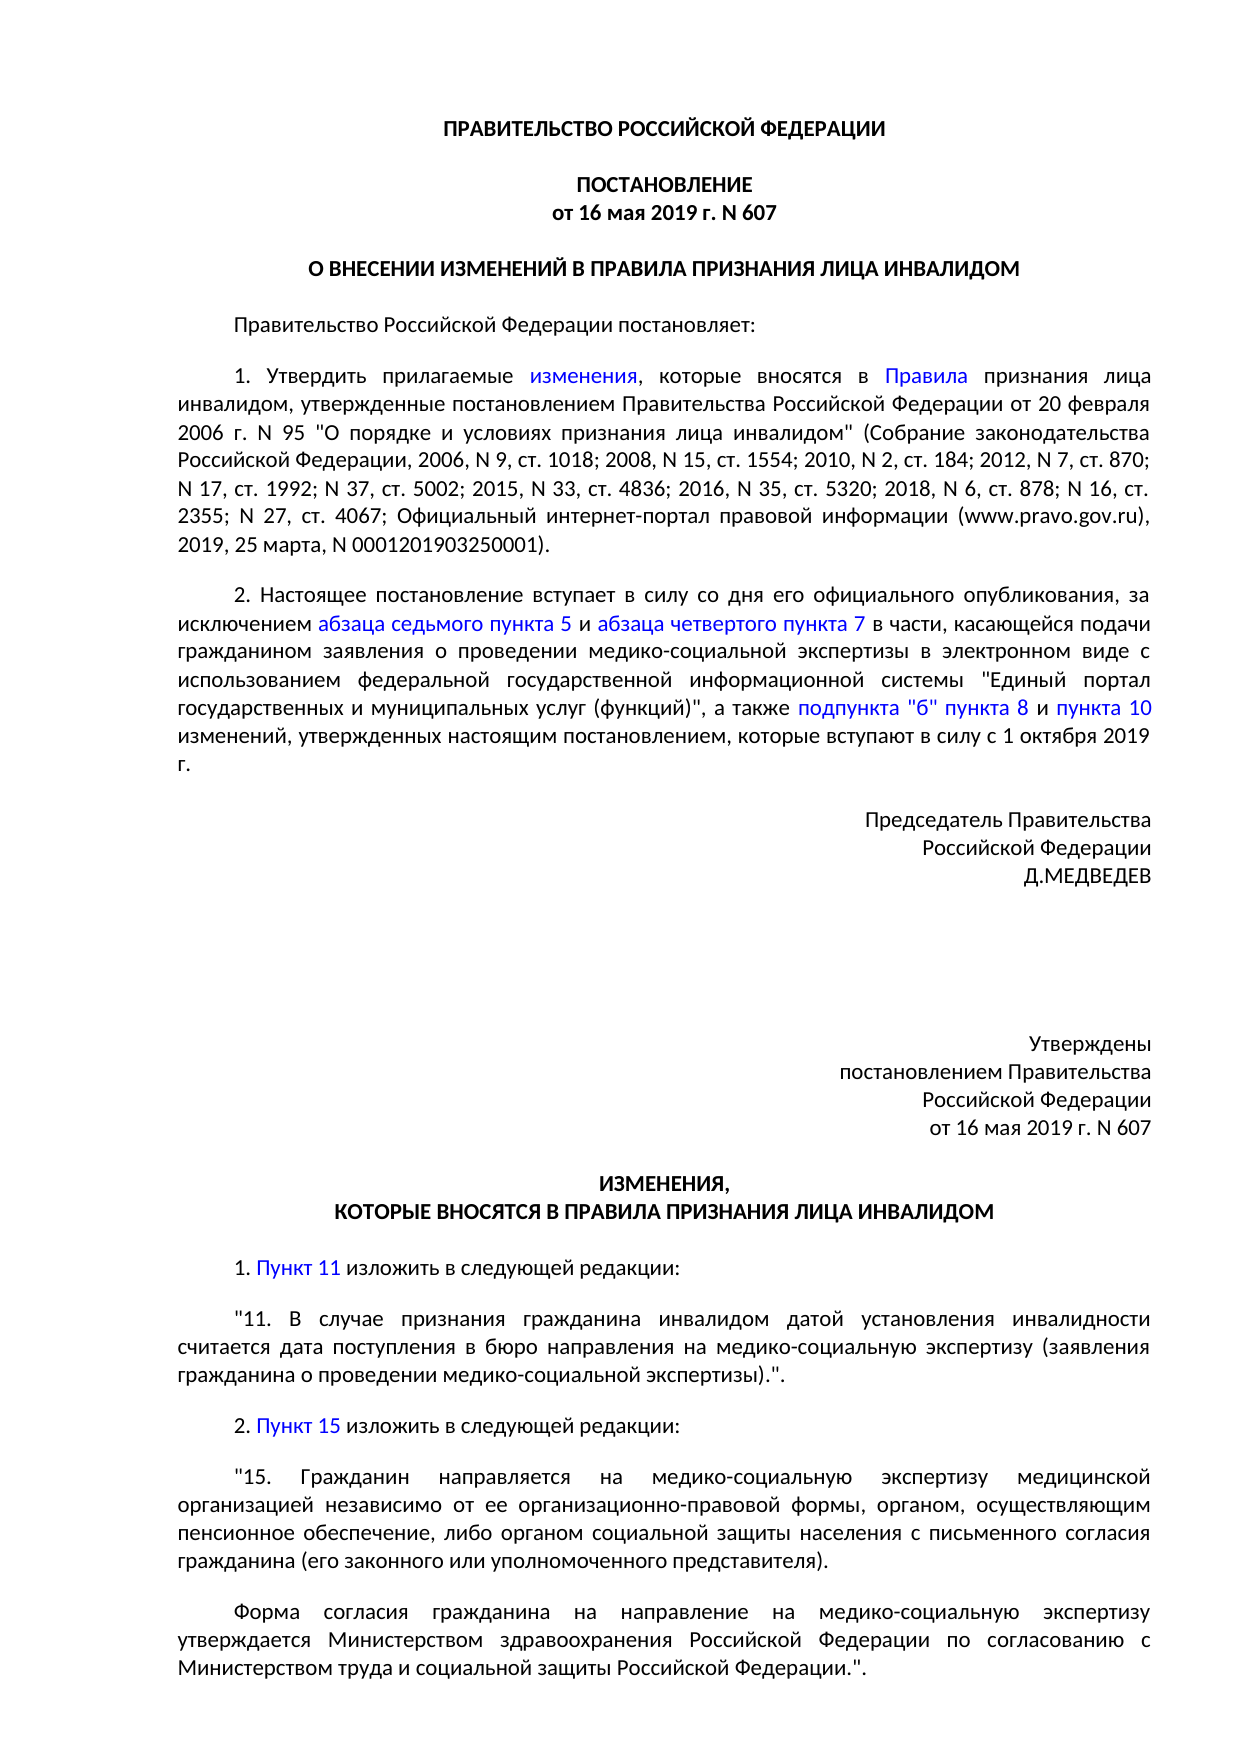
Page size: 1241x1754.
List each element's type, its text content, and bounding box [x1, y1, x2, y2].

title КОТОРЫЕ ВНОСЯТСЯ В ПРАВИЛА ПРИЗНАНИЯ ЛИЦА ИНВАЛИДОМ [177, 1197, 1152, 1225]
title ИЗМЕНЕНИЯ, [177, 1169, 1152, 1197]
text постановлением Правительства [177, 1057, 1152, 1085]
title О ВНЕСЕНИИ ИЗМЕНЕНИЙ В ПРАВИЛА ПРИЗНАНИЯ ЛИЦА ИНВАЛИДОМ [177, 254, 1152, 283]
text "15. Гражданин направляется на медико-социальную экспертизу медицинской организацией независимо от ее организационно-правовой формы, органом, осуществляющим пенсионное обеспечение, либо органом социальной защиты населения с письменного согласия гражданина (его законного или уполномоченного представителя). [177, 1462, 1152, 1574]
text Председатель Правительства [177, 805, 1152, 833]
text "11. В случае признания гражданина инвалидом датой установления инвалидности считается дата поступления в бюро направления на медико-социальную экспертизу (заявления гражданина о проведении медико-социальной экспертизы).". [177, 1304, 1152, 1388]
text Правительство Российской Федерации постановляет: [177, 311, 1152, 339]
text Российской Федерации [177, 833, 1152, 861]
text 1. Утвердить прилагаемые изменения, которые вносятся в Правила признания лица инвалидом, утвержденные постановлением Правительства Российской Федерации от 20 февраля 2006 г. N 95 "О порядке и условиях признания лица инвалидом" (Собрание законодательства Российской Федерации, 2006, N 9, ст. 1018; 2008, N 15, ст. 1554; 2010, N 2, ст. 184; 2012, N 7, ст. 870; N 17, ст. 1992; N 37, ст. 5002; 2015, N 33, ст. 4836; 2016, N 35, ст. 5320; 2018, N 6, ст. 878; N 16, ст. 2355; N 27, ст. 4067; Официальный интернет-портал правовой информации (www.pravo.gov.ru), 2019, 25 марта, N 0001201903250001). [177, 362, 1152, 558]
text Д.МЕДВЕДЕВ [177, 861, 1152, 889]
text 1. Пункт 11 изложить в следующей редакции: [177, 1253, 1152, 1281]
text Российской Федерации [177, 1085, 1152, 1113]
text 2. Настоящее постановление вступает в силу со дня его официального опубликования, за исключением абзаца седьмого пункта 5 и абзаца четвертого пункта 7 в части, касающейся подачи гражданином заявления о проведении медико-социальной экспертизы в электронном виде с использованием федеральной государственной информационной системы "Единый портал государственных и муниципальных услуг (функций)", а также подпункта "б" пункта 8 и пункта 10 изменений, утвержденных настоящим постановлением, которые вступают в силу с 1 октября 2019 г. [177, 581, 1152, 777]
title ПРАВИТЕЛЬСТВО РОССИЙСКОЙ ФЕДЕРАЦИИ [177, 114, 1152, 142]
title от 16 мая 2019 г. N 607 [177, 198, 1152, 227]
text от 16 мая 2019 г. N 607 [177, 1113, 1152, 1141]
text 2. Пункт 15 изложить в следующей редакции: [177, 1411, 1152, 1439]
text Утверждены [177, 1029, 1152, 1057]
title ПОСТАНОВЛЕНИЕ [177, 171, 1152, 198]
text Форма согласия гражданина на направление на медико-социальную экспертизу утверждается Министерством здравоохранения Российской Федерации по согласованию с Министерством труда и социальной защиты Российской Федерации.". [177, 1597, 1152, 1681]
